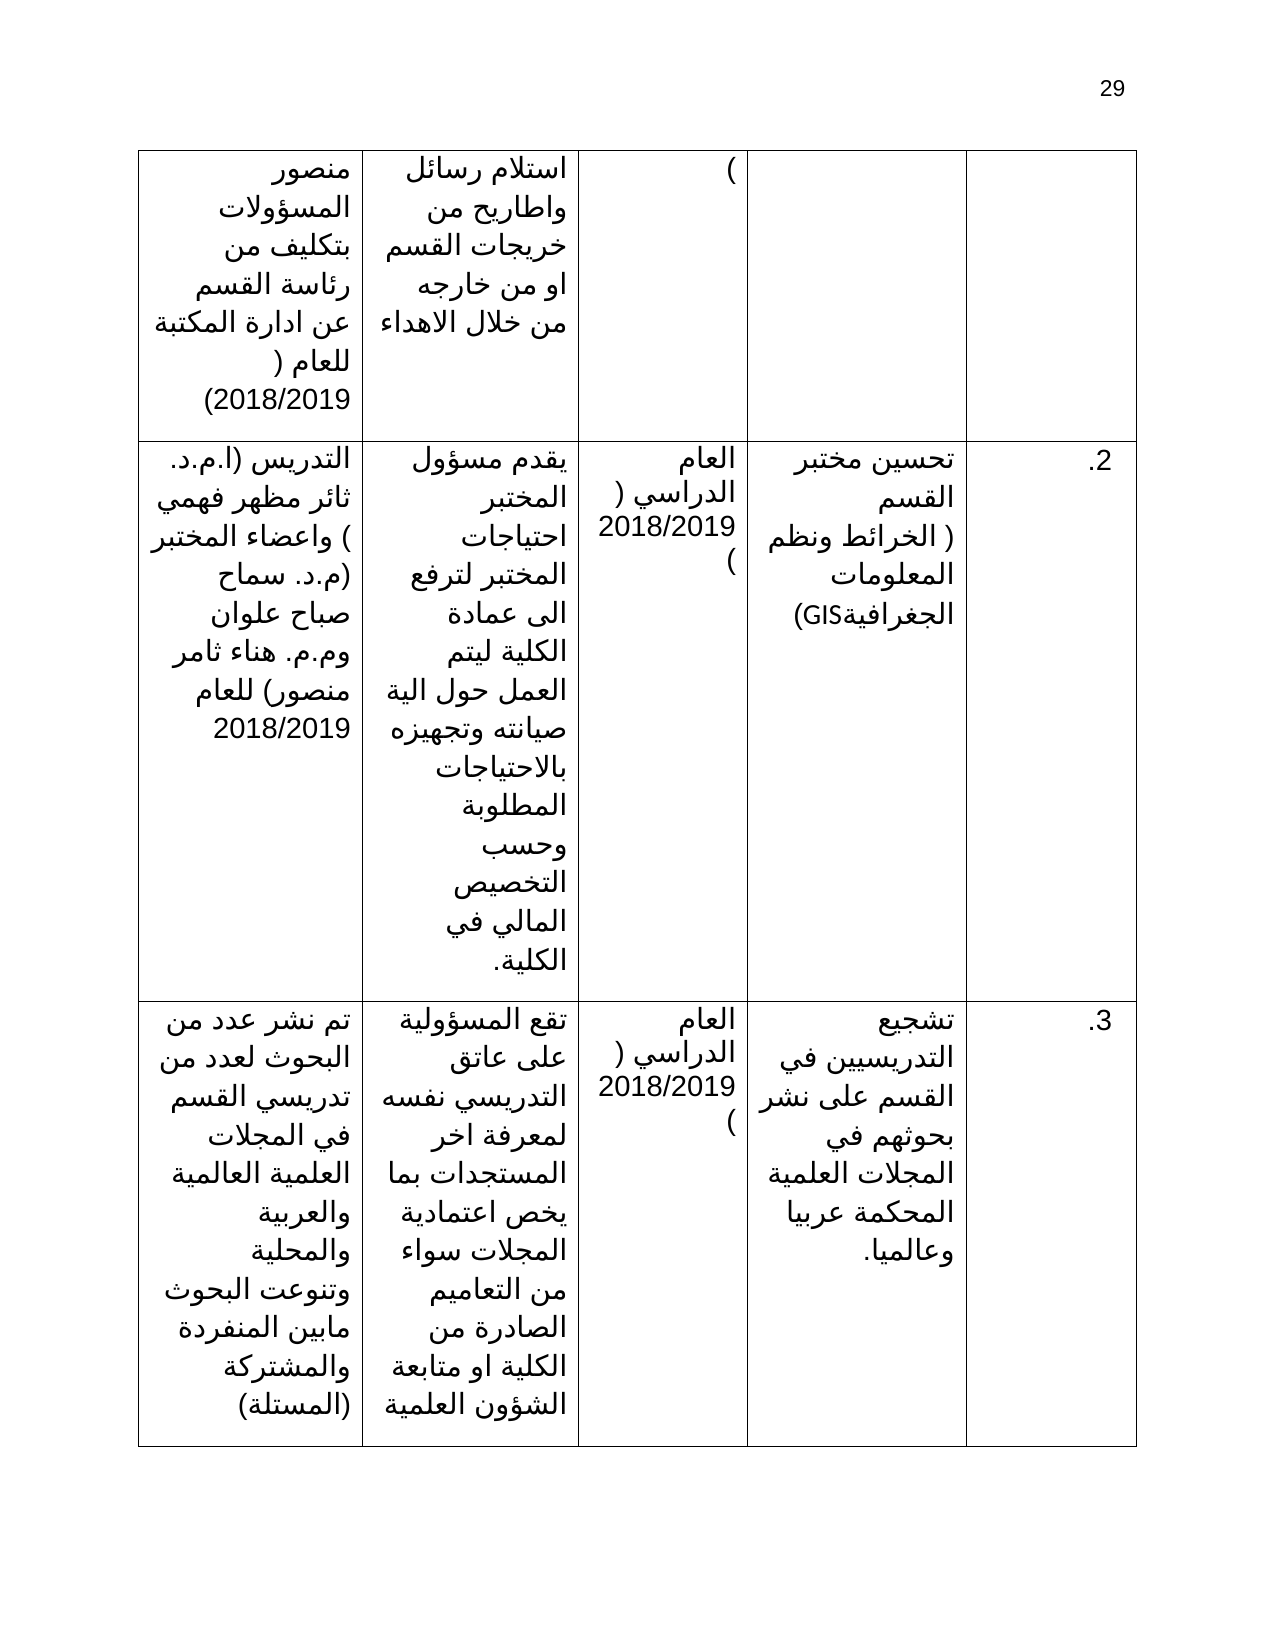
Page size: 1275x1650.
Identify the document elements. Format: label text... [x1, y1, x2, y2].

table_cell تشجيع التدريسيين في القسم على نشر بحوثهم في المجلات العلمية المحكمة عربيا وعالميا. [748, 1002, 966, 1446]
table_cell العام الدراسي (2018/2019) [579, 442, 747, 1001]
table_cell [967, 1002, 1136, 1446]
table_cell التدريس (ا.م.د. ثائر مظهر فهمي ) واعضاء المختبر (م.د. سماح صباح علوان وم.م. هناء ثامر منصور) للعام 2018/2019 [139, 442, 362, 1001]
table_cell [967, 442, 1136, 1001]
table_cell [363, 151, 578, 441]
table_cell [139, 151, 362, 441]
table_cell تم نشر عدد من البحوث لعدد من تدريسي القسم في المجلات العلمية العالمية والعربية والمحلية وتنوعت البحوث مابين المنفردة والمشتركة (المستلة) [139, 1002, 362, 1446]
table_cell يقدم مسؤول المختبر احتياجات المختبر لترفع الى عمادة الكلية ليتم العمل حول الية صيانته وتجهيزه بالاحتياجات المطلوبة وحسب التخصيص المالي في الكلية. [363, 442, 578, 1001]
table_cell [967, 151, 1136, 441]
table_cell تحسين مختبر القسم ( الخرائط ونظم المعلومات الجغرافيةGIS) [748, 442, 966, 1001]
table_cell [579, 151, 747, 441]
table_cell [748, 151, 966, 441]
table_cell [579, 1002, 747, 1446]
table_cell تقع المسؤولية على عاتق التدريسي نفسه لمعرفة اخر المستجدات بما يخص اعتمادية المجلات سواء من التعاميم الصادرة من الكلية او متابعة الشؤون العلمية [363, 1002, 578, 1446]
